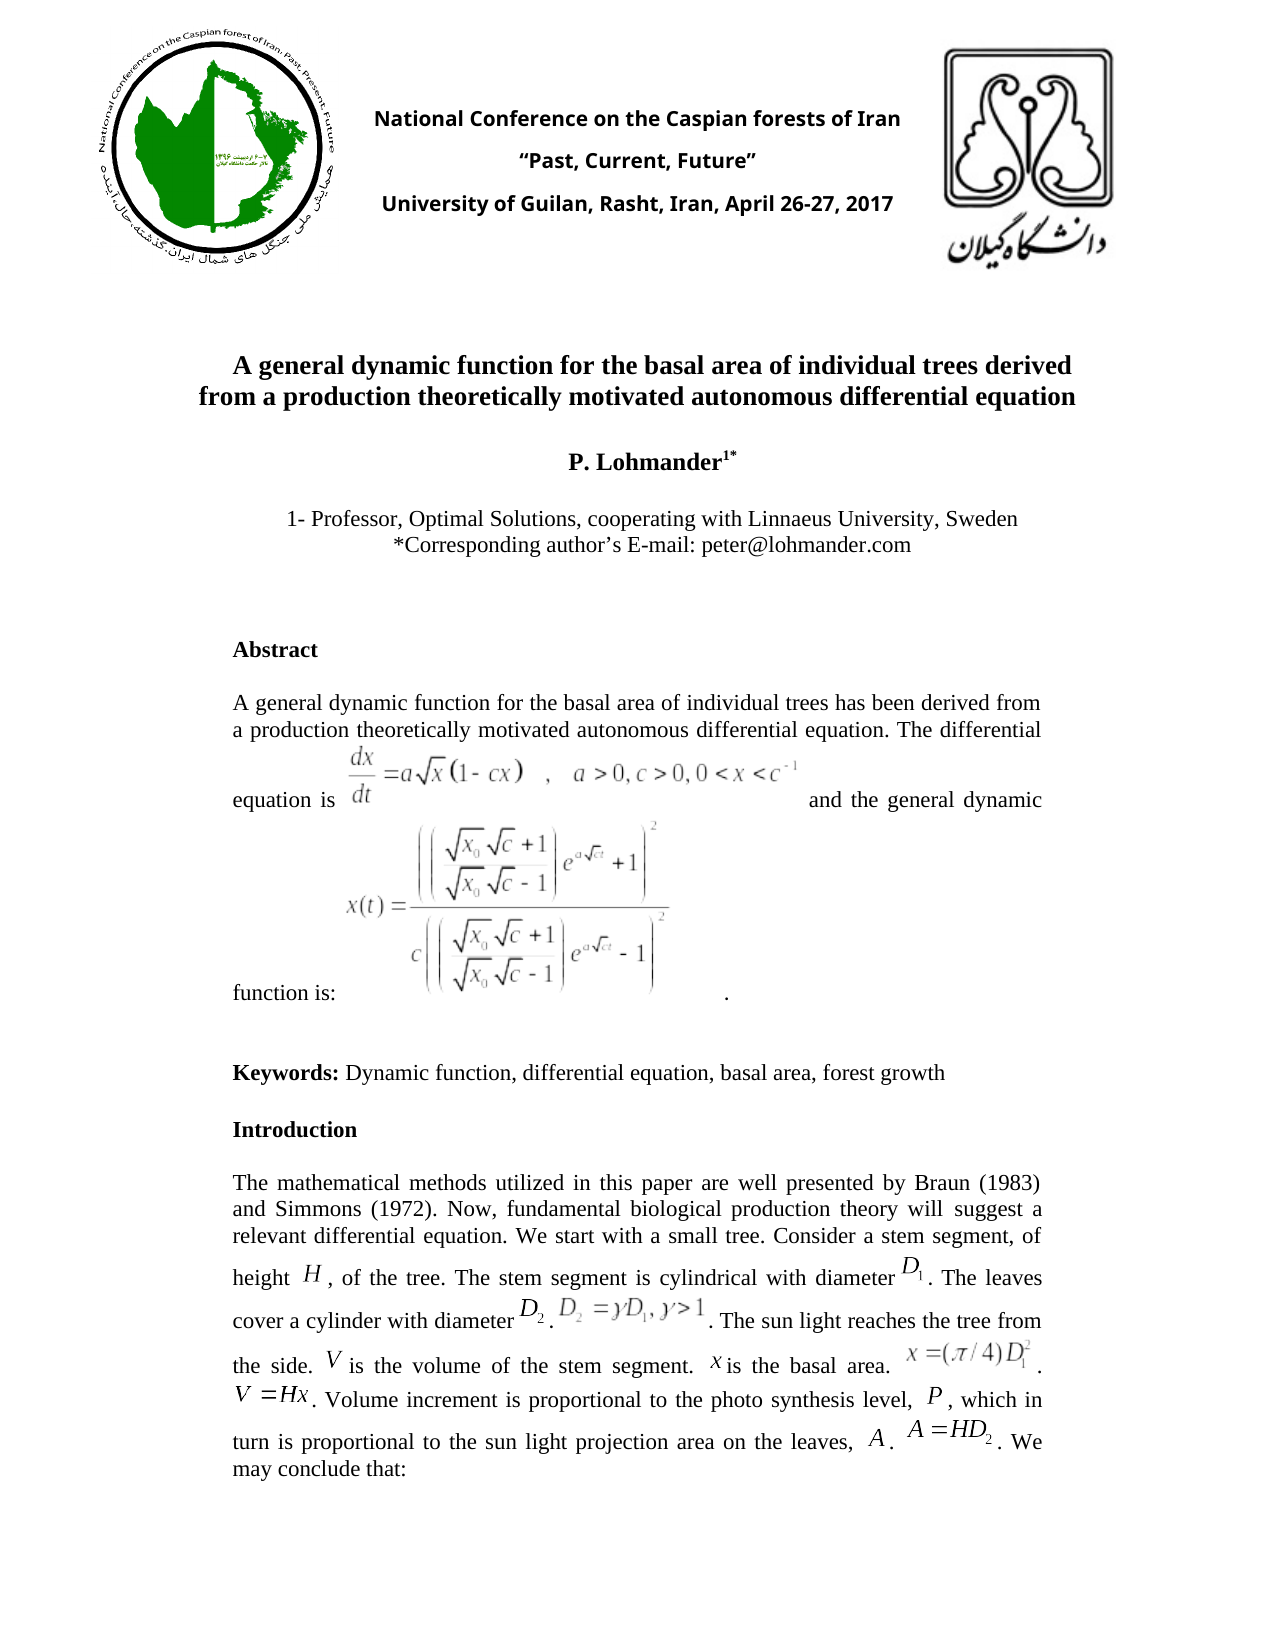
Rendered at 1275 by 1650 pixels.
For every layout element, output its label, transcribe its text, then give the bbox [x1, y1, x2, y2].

text The mathematical methods utilized in this paper are well presented by Braun (1983) and Simmons (1972). Now, fundamental biological production theory will suggest a relevant differential equation. We start with a small tree. Consider a stem segment, of height , of the tree. The stem segment is cylindrical with diameter. The leaves cover a cylinder with diameter.. The sun light reaches the tree from the side. is the volume of the stem segment. is the basal area. . . Volume increment is proportional to the photo synthesis level, , which in turn is proportional to the sun light projection area on the leaves, . . We may conclude that: [232, 1169, 1042, 1481]
text Abstract [232, 637, 1042, 663]
picture [929, 39, 1137, 283]
text 1- Professor, Optimal Solutions, cooperating with Linnaeus University, Sweden [187, 505, 1087, 531]
text Keywords: Dynamic function, differential equation, basal area, forest growth [232, 1059, 1042, 1085]
text P. Lohmander1* [187, 447, 1087, 476]
picture [90, 26, 339, 274]
text A general dynamic function for the basal area of individual trees has been derived from a production theoretically motivated autonomous differential equation. The differential equation is and the general dynamic function is: . [232, 689, 1042, 1006]
text Introduction [232, 1116, 1042, 1143]
text A general dynamic function for the basal area of individual trees derived from a production theoretically motivated autonomous differential equation [187, 349, 1087, 411]
text *Corresponding author’s E-mail: peter@lohmander.com [187, 531, 1087, 557]
